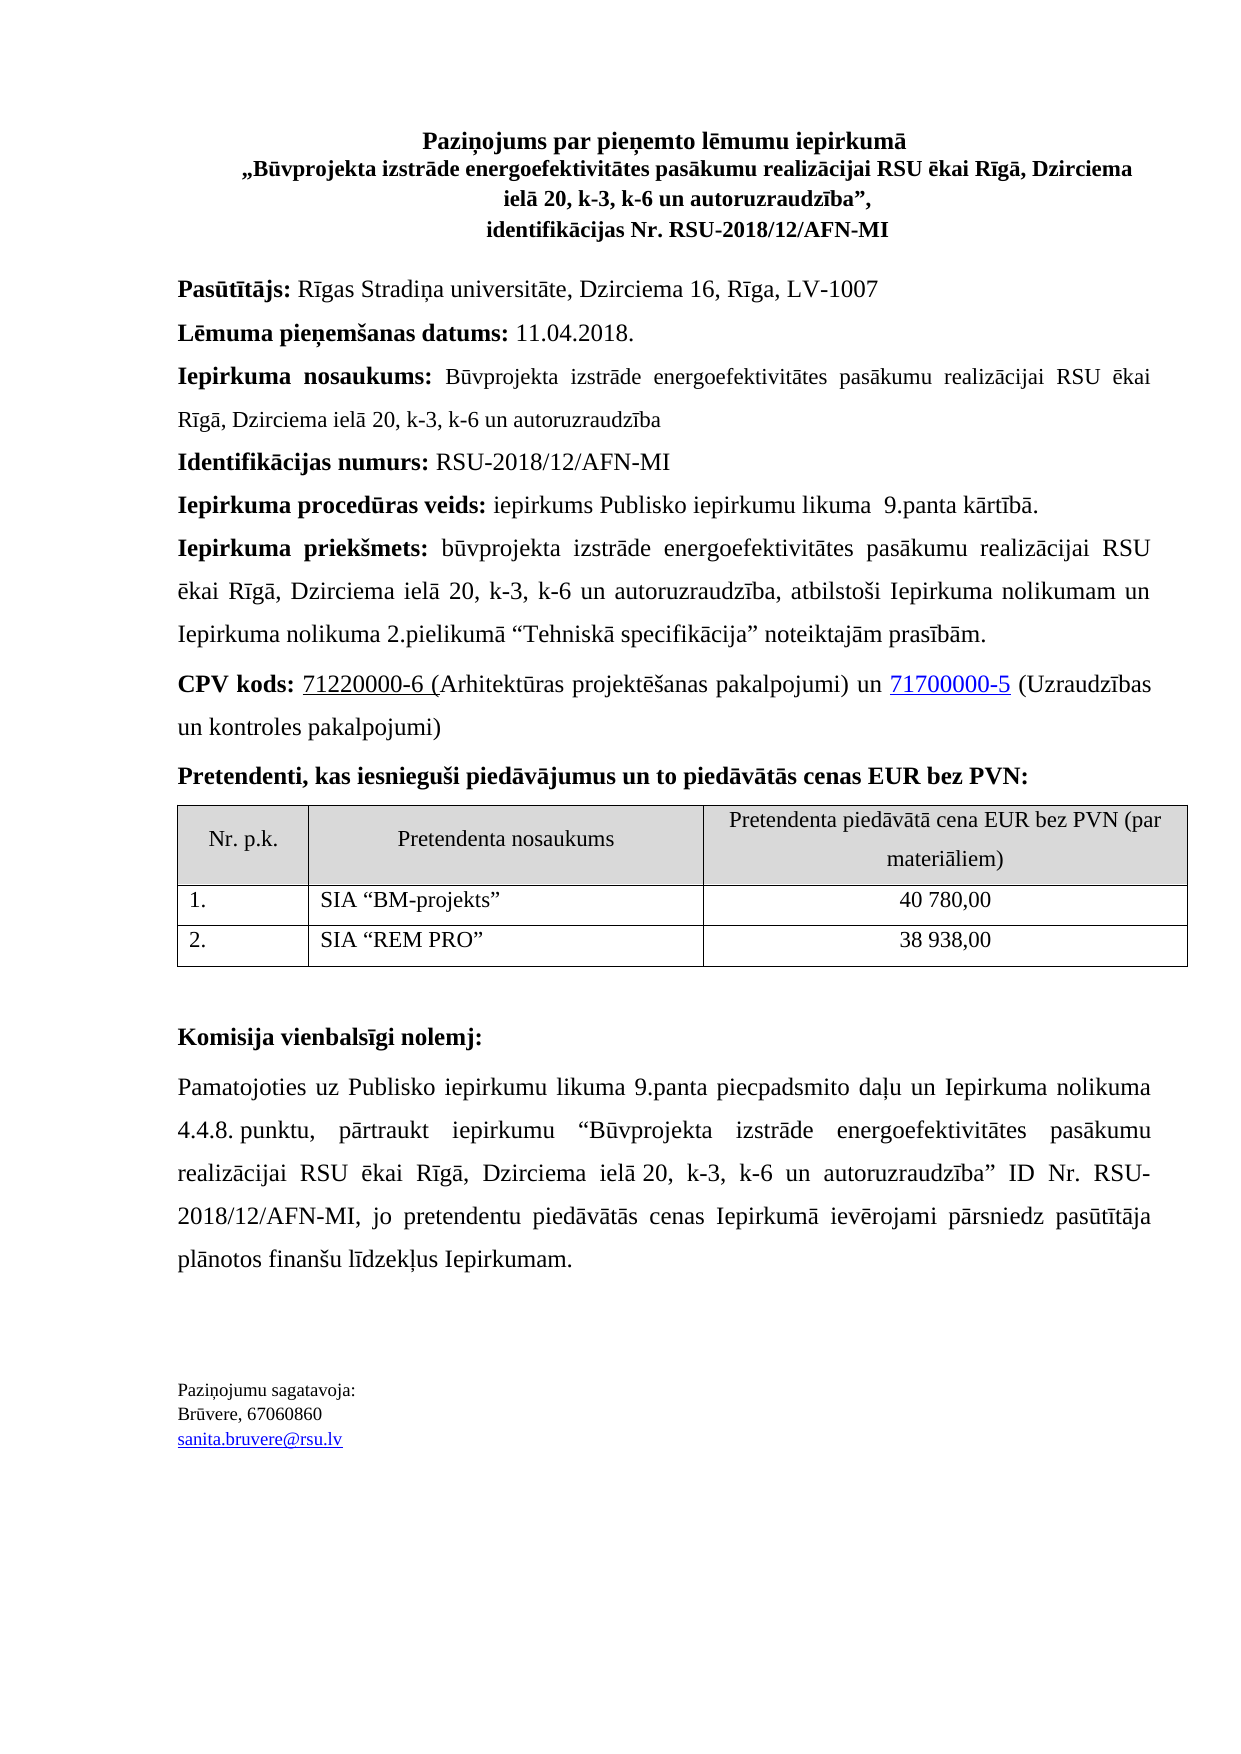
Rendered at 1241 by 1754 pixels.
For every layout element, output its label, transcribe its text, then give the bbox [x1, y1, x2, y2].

text Pretendenti, kas iesnieguši piedāvājumus un to piedāvātās cenas EUR bez PVN: [177, 761, 1152, 790]
text Paziņojums par pieņemto lēmumu iepirkumā [177, 126, 1152, 155]
text Pasūtītājs: Rīgas Stradiņa universitāte, Dzirciema 16, Rīga, LV-1007 [177, 274, 1152, 303]
table_header Nr. p.k. [178, 806, 308, 884]
text Iepirkuma procedūras veids: iepirkums Publisko iepirkumu likuma 9.panta kārtībā. [177, 490, 1152, 519]
table_cell SIA “BM-projekts” [309, 886, 703, 925]
text „Būvprojekta izstrāde energoefektivitātes pasākumu realizācijai RSU ēkai Rīgā, Dzirciema ielā 20, k-3, k-6 un autoruzraudzība”, [223, 155, 1152, 212]
table_cell SIA “REM PRO” [309, 926, 703, 966]
table_header Pretendenta nosaukums [309, 806, 703, 884]
table_header Pretendenta piedāvātā cena EUR bez PVN (par materiāliem) [704, 806, 1187, 884]
text Lēmuma pieņemšanas datums: 11.04.2018. [177, 318, 1152, 346]
text Identifikācijas numurs: RSU-2018/12/AFN-MI [177, 447, 1152, 476]
table_cell 2. [178, 926, 308, 966]
subtitle CPV kods: 71220000-6 (Arhitektūras projektēšanas pakalpojumi) un 71700000-5 (Uzraudzības un kontroles pakalpojumi) [177, 669, 1152, 741]
list Paziņojumu sagatavoja: [177, 1378, 1152, 1400]
table_cell 1. [178, 886, 308, 925]
list sanita.bruvere@rsu.lv [177, 1428, 1152, 1450]
text Iepirkuma nosaukums: Būvprojekta izstrāde energoefektivitātes pasākumu realizācijai RSU ēkai Rīgā, Dzirciema ielā 20, k-3, k-6 un autoruzraudzība [177, 361, 1152, 433]
text Pamatojoties uz Publisko iepirkumu likuma 9.panta piecpadsmito daļu un Iepirkuma nolikuma 4.4.8. punktu, pārtraukt iepirkumu “Būvprojekta izstrāde energoefektivitātes pasākumu realizācijai RSU ēkai Rīgā, Dzirciema ielā 20, k-3, k-6 un autoruzraudzība” ID Nr. RSU-2018/12/AFN-MI, jo pretendentu piedāvātās cenas Iepirkumā ievērojami pārsniedz pasūtītāja plānotos finanšu līdzekļus Iepirkumam. [177, 1072, 1152, 1273]
text Komisija vienbalsīgi nolemj: [177, 1022, 1152, 1051]
table_cell 40 780,00 [704, 886, 1187, 925]
text identifikācijas Nr. RSU-2018/12/AFN-MI [223, 216, 1152, 242]
text Iepirkuma priekšmets: būvprojekta izstrāde energoefektivitātes pasākumu realizācijai RSU ēkai Rīgā, Dzirciema ielā 20, k-3, k-6 un autoruzraudzība, atbilstoši Iepirkuma nolikumam un Iepirkuma nolikuma 2.pielikumā “Tehniskā specifikācija” noteiktajām prasībām. [177, 533, 1152, 648]
list Brūvere, 67060860 [177, 1403, 1152, 1425]
table_cell 38 938,00 [704, 926, 1187, 966]
